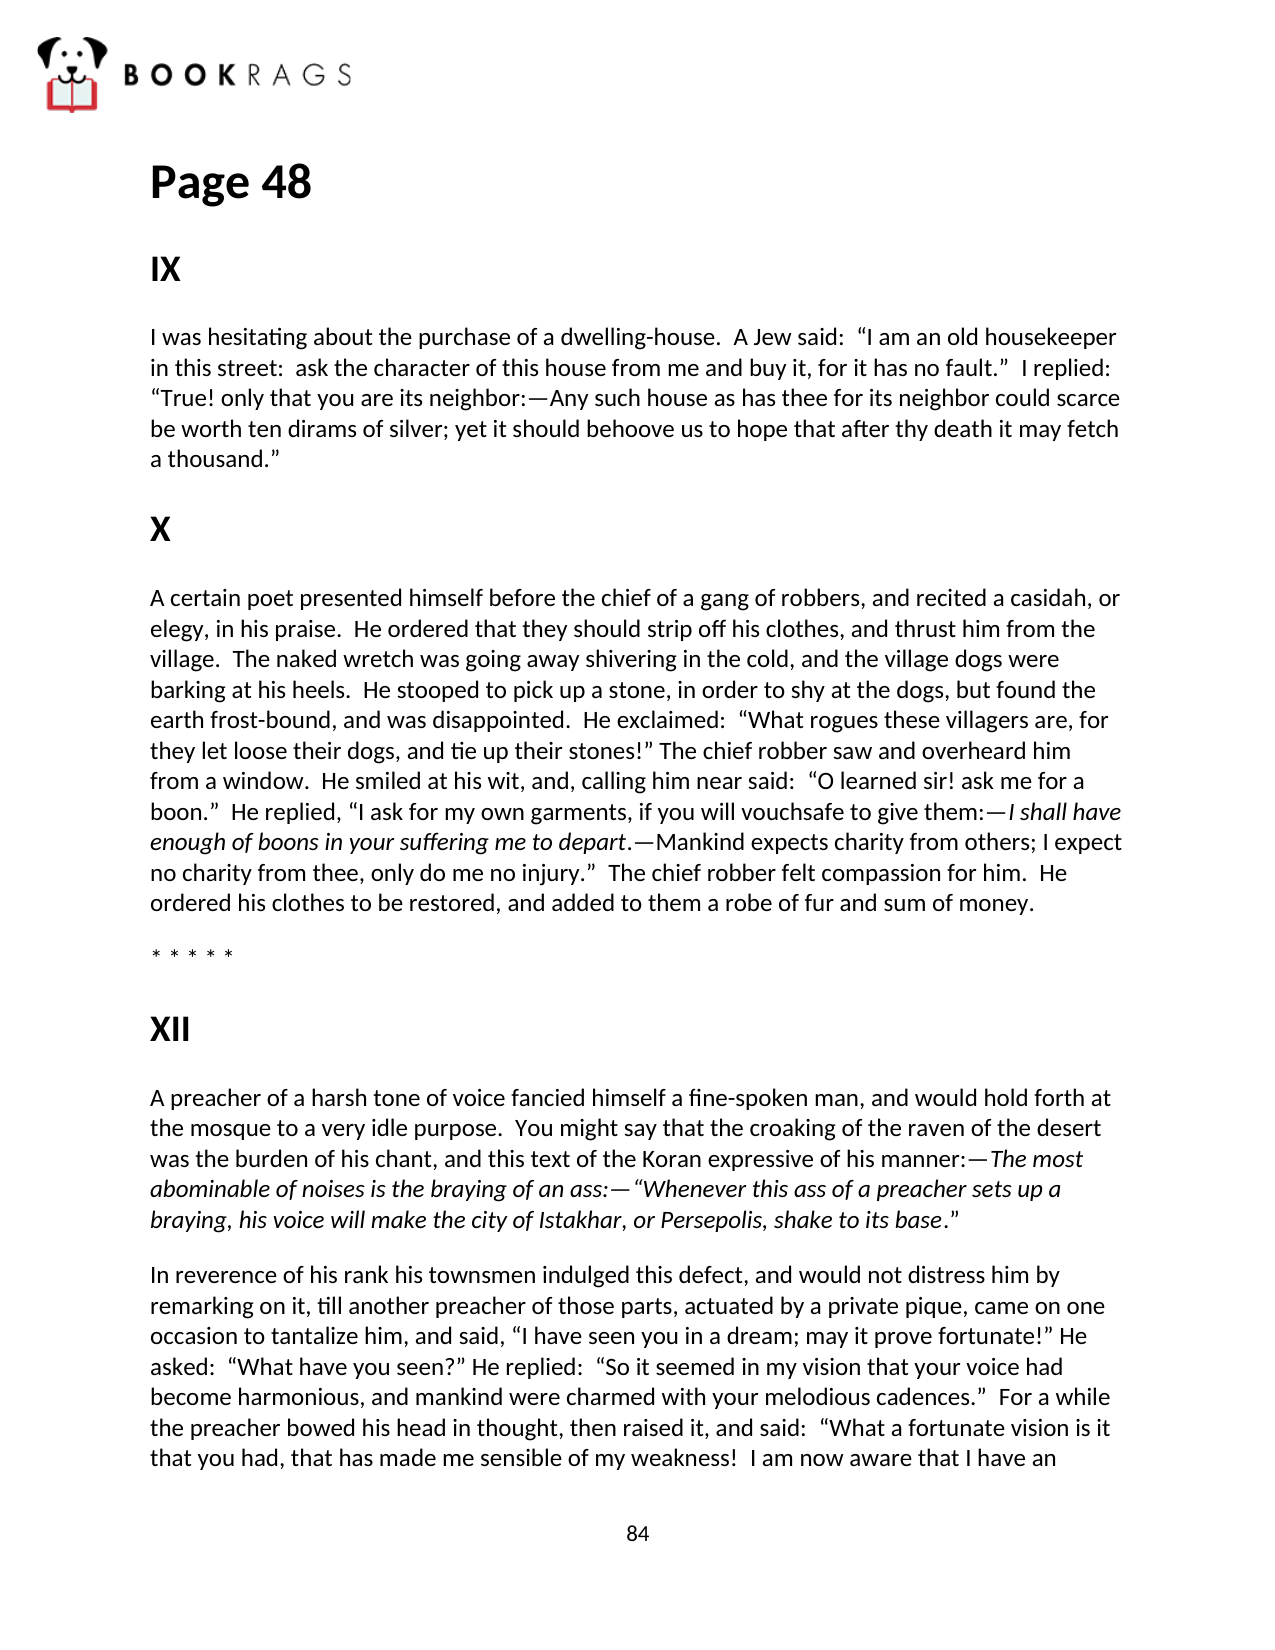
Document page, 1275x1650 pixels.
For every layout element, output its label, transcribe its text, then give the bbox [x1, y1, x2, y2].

text A preacher of a harsh tone of voice fancied himself a fine-spoken man, and would hold forth at the mosque to a very idle purpose. You might say that the croaking of the raven of the desert was the burden of his chant, and this text of the Koran expressive of his manner:—­The most abominable of noises is the braying of an ass:—­“Whenever this ass of a preacher sets up a braying, his voice will make the city of Istakhar, or Persepolis, shake to its base.” [150, 1082, 1125, 1234]
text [150, 1259, 1125, 1473]
text A certain poet presented himself before the chief of a gang of robbers, and recited a casidah, or elegy, in his praise. He ordered that they should strip off his clothes, and thrust him from the village. The naked wretch was going away shivering in the cold, and the village dogs were barking at his heels. He stooped to pick up a stone, in order to shy at the dogs, but found the earth frost-bound, and was disappointed. He exclaimed: “What rogues these villagers are, for they let loose their dogs, and tie up their stones!” The chief robber saw and overheard him from a window. He smiled at his wit, and, calling him near said: “O learned sir! ask me for a boon.” He replied, “I ask for my own garments, if you will vouchsafe to give them:—­I shall have enough of boons in your suffering me to depart.—­Mankind expects charity from others; I expect no charity from thee, only do me no injury.” The chief robber felt compassion for him. He ordered his clothes to be restored, and added to them a robe of fur and sum of money. [150, 582, 1125, 918]
text X [150, 505, 1125, 551]
text IX [150, 244, 1125, 290]
text * * * * * [150, 943, 1125, 973]
picture [37, 37, 351, 113]
text Page 48 [150, 150, 1125, 211]
text XII [150, 1005, 1125, 1051]
text I was hesitating about the purchase of a dwelling-house. A Jew said: “I am an old housekeeper in this street: ask the character of this house from me and buy it, for it has no fault.” I replied: “True! only that you are its neighbor:—­Any such house as has thee for its neighbor could scarce be worth ten dirams of silver; yet it should behoove us to hope that after thy death it may fetch a thousand.” [150, 322, 1125, 474]
